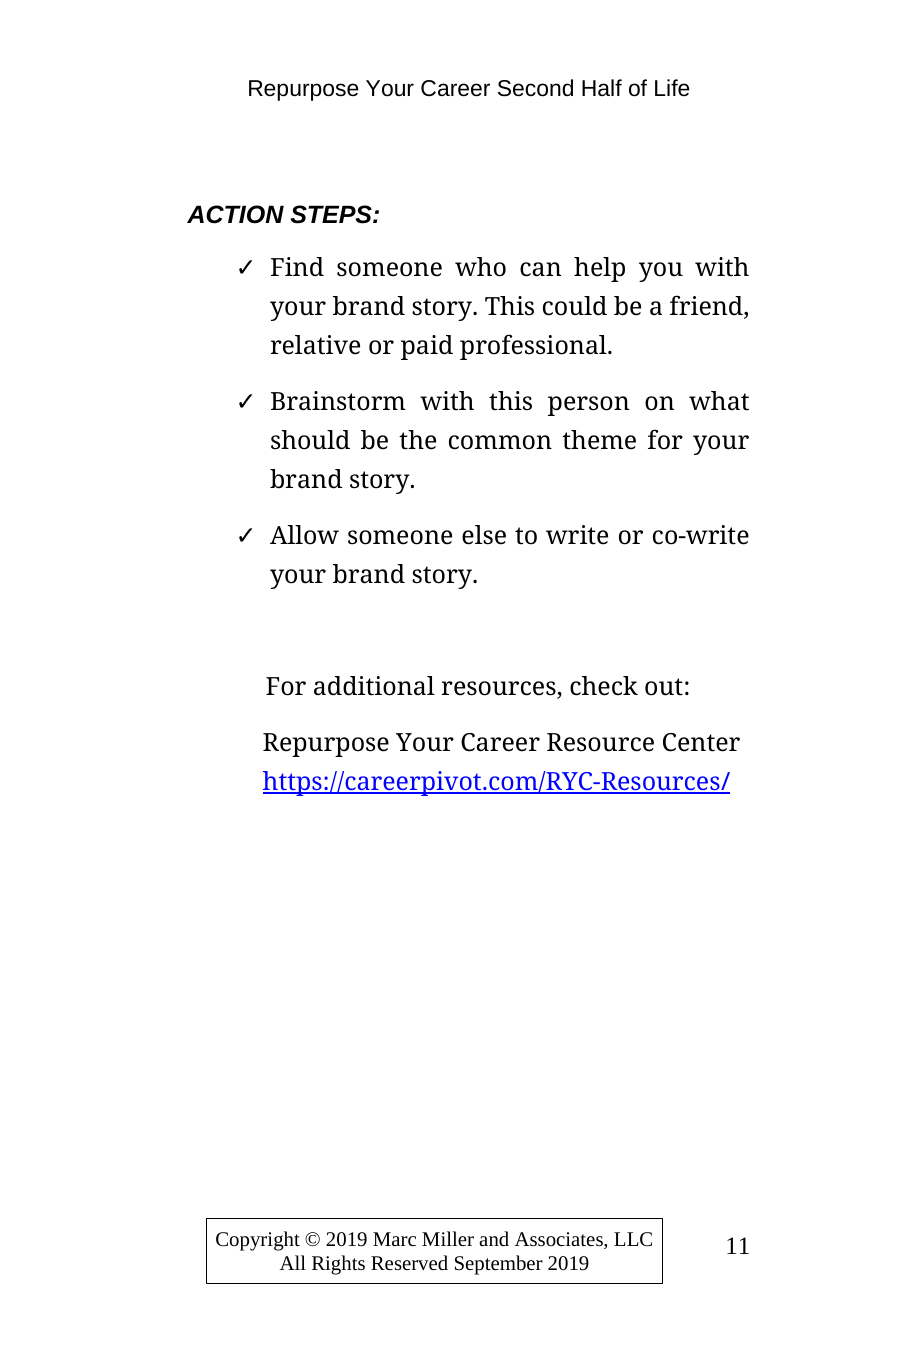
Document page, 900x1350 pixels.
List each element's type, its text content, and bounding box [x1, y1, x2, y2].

list Allow someone else to write or co-write your brand story. [235, 518, 750, 591]
text For additional resources, check out: [187, 668, 750, 703]
text ACTION STEPS: [187, 200, 750, 228]
text Repurpose Your Career Resource Center https://careerpivot.com/RYC-Resources/ [262, 724, 750, 798]
list Find someone who can help you with your brand story. This could be a friend, relative or paid professional. [235, 249, 750, 362]
list Brainstorm with this person on what should be the common theme for your brand story. [235, 383, 750, 496]
